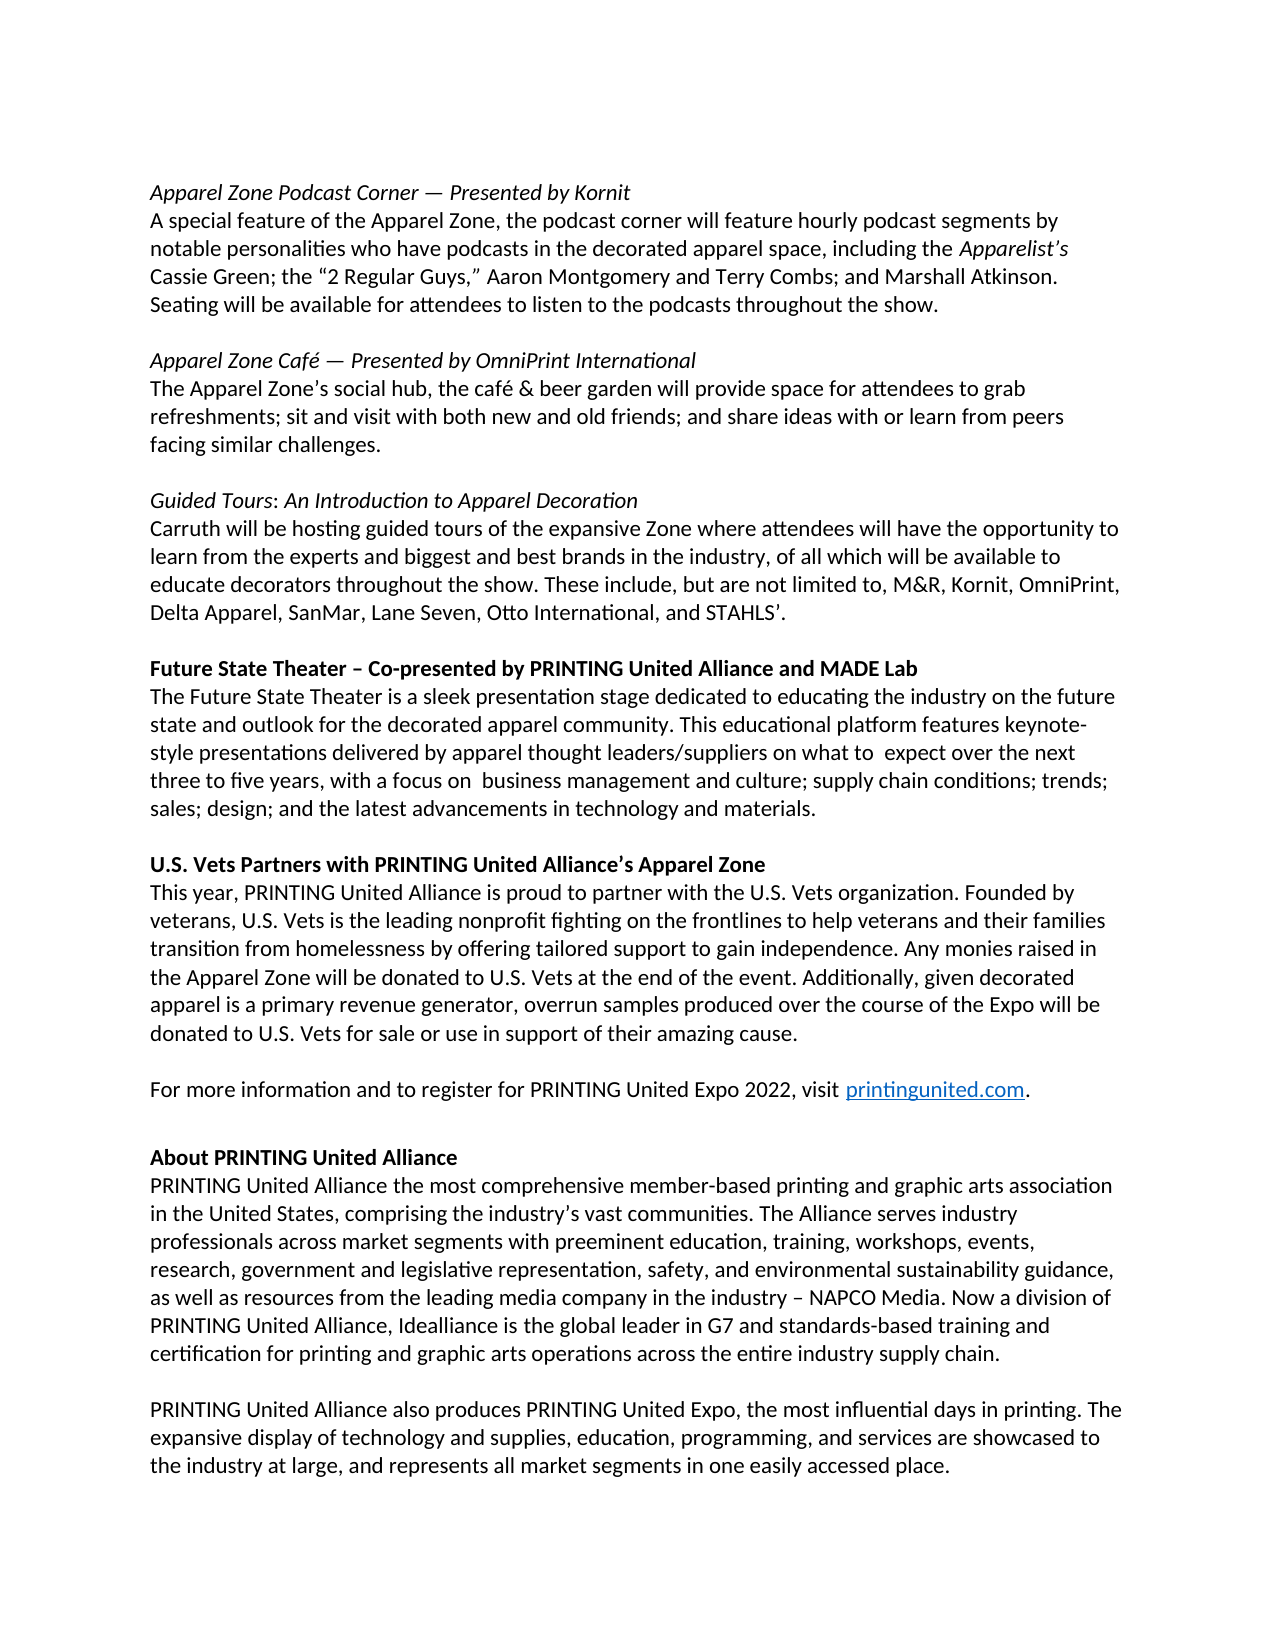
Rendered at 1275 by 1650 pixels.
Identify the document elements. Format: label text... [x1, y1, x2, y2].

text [150, 150, 1125, 1103]
text About PRINTING United Alliance PRINTING United Alliance the most comprehensive member-based printing and graphic arts association in the United States, comprising the industry’s vast communities. The Alliance serves industry professionals across market segments with preeminent education, training, workshops, events, research, government and legislative representation, safety, and environmental sustainability guidance, as well as resources from the leading media company in the industry – NAPCO Media. Now a division of PRINTING United Alliance, Idealliance is the global leader in G7 and standards-based training and certification for printing and graphic arts operations across the entire industry supply chain. PRINTING United Alliance also produces PRINTING United Expo, the most influential days in printing. The expansive display of technology and supplies, education, programming, and services are showcased to the industry at large, and represents all market segments in one easily accessed place. [150, 1115, 1125, 1479]
